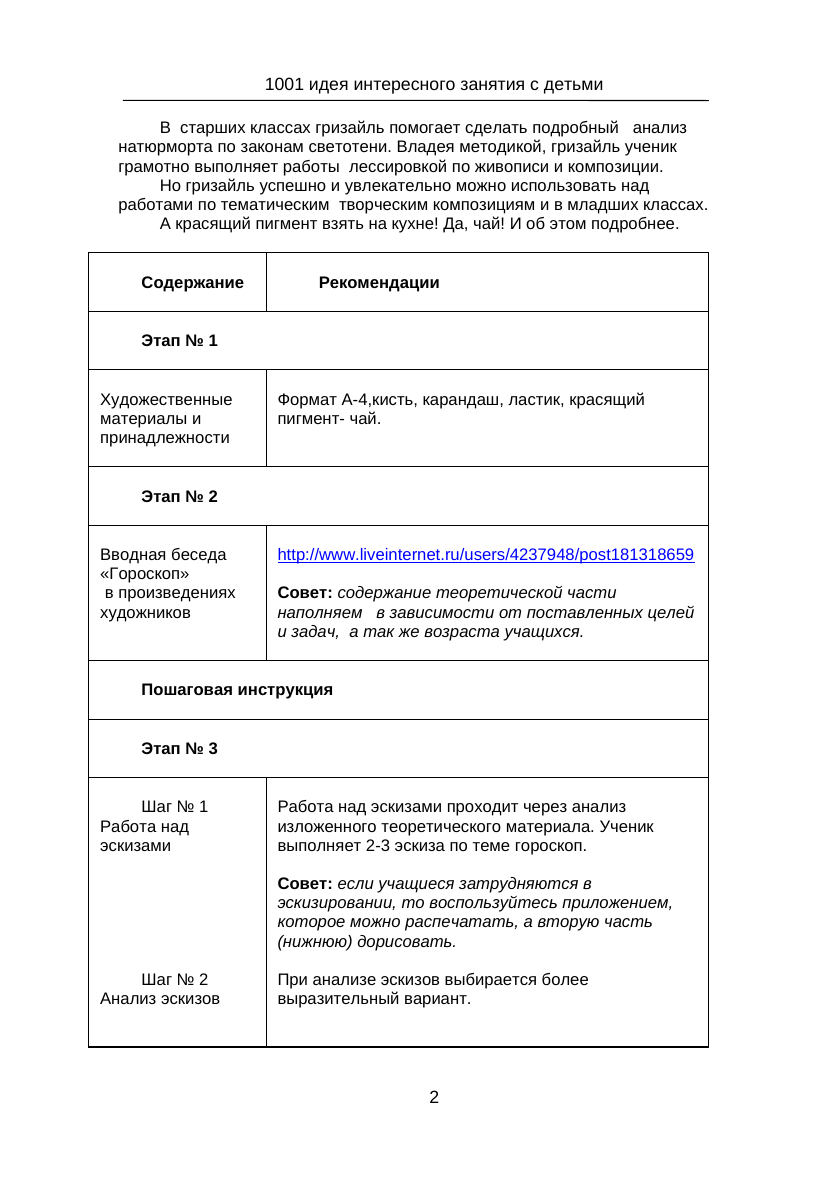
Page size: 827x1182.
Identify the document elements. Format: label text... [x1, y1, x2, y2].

table_cell Этап № 3 [89, 720, 708, 777]
table_cell Пошаговая инструкция [89, 661, 708, 718]
table_cell Формат А-4,кисть, карандаш, ластик, красящий пигмент- чай. [267, 370, 708, 466]
table_cell Вводная беседа «Гороскоп» в произведениях художников [89, 526, 266, 660]
table_cell Художественные материалы и принадлежности [89, 370, 266, 466]
text А красящий пигмент взять на кухне! Да, чай! И об этом подробнее. [118, 214, 709, 233]
table_header Рекомендации [267, 253, 708, 311]
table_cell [267, 778, 708, 1046]
text Но гризайль успешно и увлекательно можно использовать над работами по тематическим творческим композициям и в младших классах. [118, 176, 709, 214]
table_header Содержание [89, 253, 266, 311]
table_cell Этап № 2 [89, 467, 708, 525]
table_cell Этап № 1 [89, 312, 708, 369]
table_cell http://www.liveinternet.ru/users/4237948/post181318659 Совет: содержание теоретической части наполняем в зависимости от поставленных целей и задач, а так же возраста учащихся. [267, 526, 708, 660]
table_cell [89, 778, 266, 1046]
text В старших классах гризайль помогает сделать подробный анализ натюрморта по законам светотени. Владея методикой, гризайль ученик грамотно выполняет работы лессировкой по живописи и композиции. [118, 118, 709, 176]
